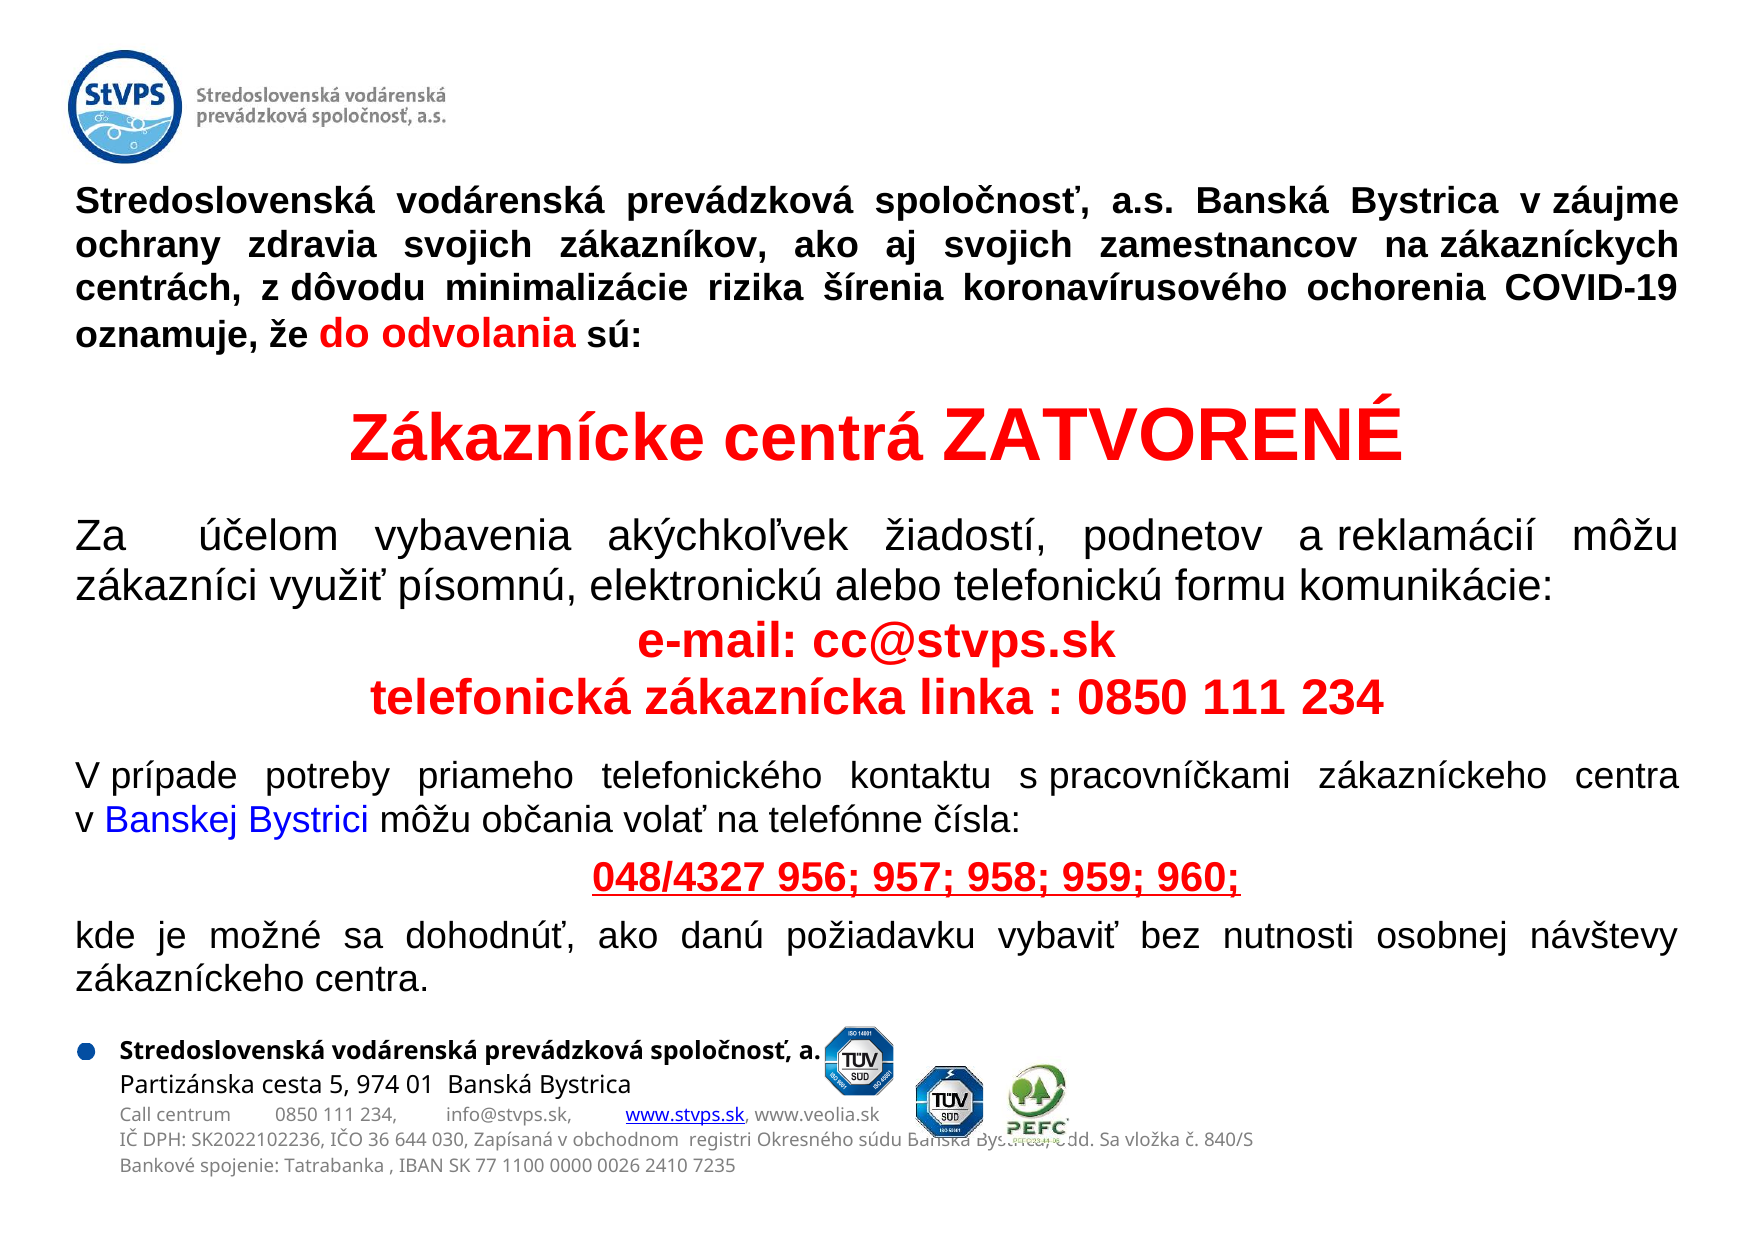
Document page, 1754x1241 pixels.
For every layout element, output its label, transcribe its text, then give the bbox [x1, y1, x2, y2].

picture [49, 31, 464, 182]
picture [914, 1066, 983, 1136]
text kde je možné sa dohodnúť, ako danú požiadavku vybaviť bez nutnosti osobnej návštevy zákazníckeho centra. [75, 913, 1679, 999]
picture [1000, 1056, 1069, 1141]
text V prípade potreby priameho telefonického kontaktu s pracovníčkami zákazníckeho centra v Banskej Bystrici môžu občania volať na telefónne čísla: [75, 754, 1679, 840]
text Zákaznícke centrá ZATVORENÉ [75, 389, 1679, 476]
text e-mail: cc@stvps.sk [75, 610, 1679, 667]
text Za účelom vybavenia akýchkoľvek žiadostí, podnetov a reklamácií môžu zákazníci využiť písomnú, elektronickú alebo telefonickú formu komunikácie: [75, 509, 1679, 610]
picture [824, 1026, 894, 1096]
text Stredoslovenská vodárenská prevádzková spoločnosť, a.s. Banská Bystrica v záujme ochrany zdravia svojich zákazníkov, ako aj svojich zamestnancov na zákazníckych centrách, z dôvodu minimalizácie rizika šírenia koronavírusového ochorenia COVID-19 oznamuje, že do odvolania sú: [75, 179, 1679, 356]
text telefonická zákaznícka linka : 0850 111 234 [75, 667, 1679, 725]
text 048/4327 956; 957; 958; 959; 960; [518, 852, 1679, 900]
